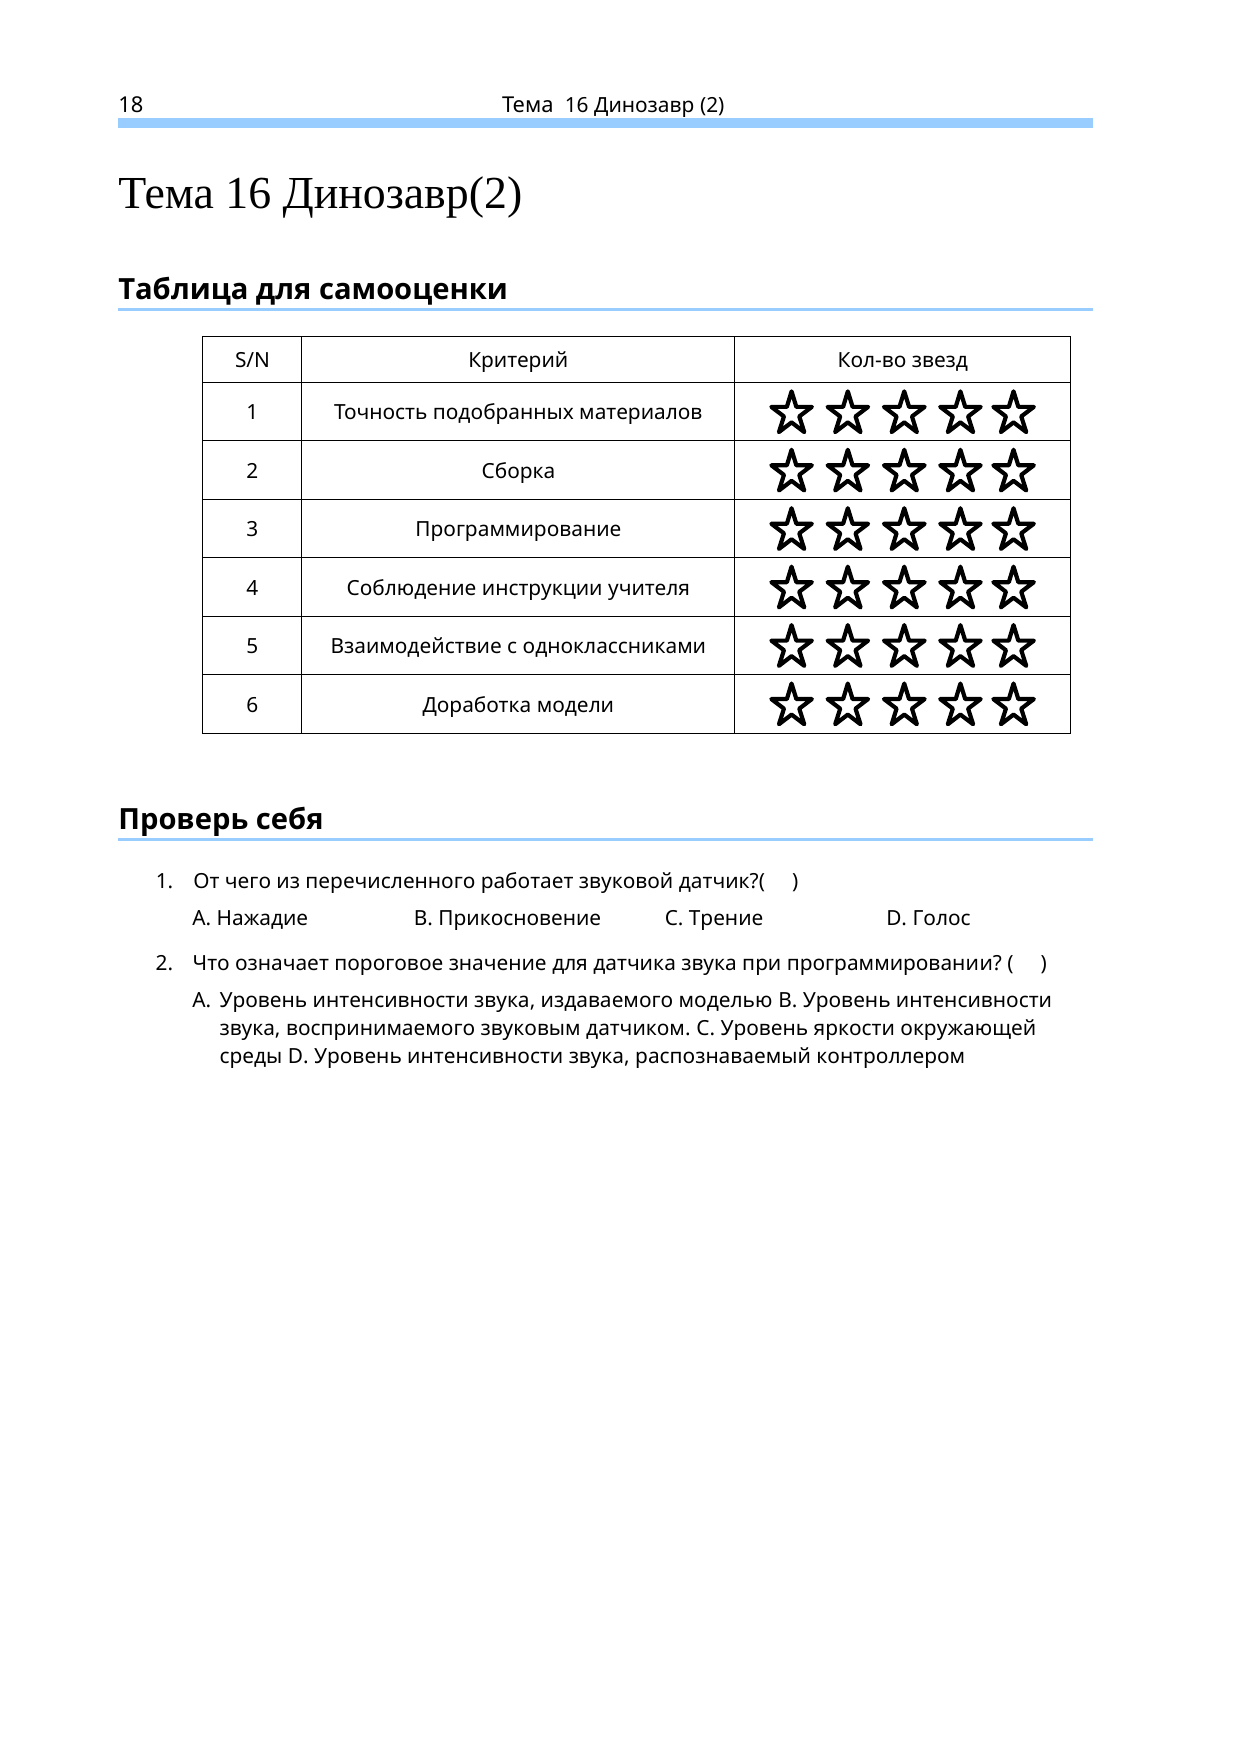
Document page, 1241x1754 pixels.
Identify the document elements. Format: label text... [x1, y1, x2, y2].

table_cell 5 [203, 617, 301, 674]
table_cell 4 [203, 558, 301, 616]
table_cell Соблюдение инструкции учителя [302, 558, 734, 616]
table_cell Точность подобранных материалов [302, 383, 734, 440]
table_cell 6 [203, 675, 301, 733]
table_cell [735, 500, 1070, 557]
table_header Критерий [302, 337, 734, 382]
table_cell Сборка [302, 441, 734, 499]
table_header Кол-во звезд [735, 337, 1070, 382]
table_cell 2 [203, 441, 301, 499]
table_cell 1 [203, 383, 301, 440]
list От чего из перечисленного работает звуковой датчик?( ) [156, 866, 1093, 894]
subtitle Проверь себя [118, 798, 1093, 838]
text A. Нажадие B. Прикосновение C. Трение D. Голос [192, 903, 1093, 931]
table_cell Программирование [302, 500, 734, 557]
table_cell [735, 675, 1070, 733]
list Уровень интенсивности звука, издаваемого моделью B. Уровень интенсивности звука, воспринимаемого звуковым датчиком. C. Уровень яркости окружающей среды D. Уровень интенсивности звука, распознаваемый контроллером [192, 985, 1093, 1070]
subtitle Тема 16 Динозавр(2) [118, 165, 1093, 218]
table_cell [735, 383, 1070, 440]
table_cell Доработка модели [302, 675, 734, 733]
table_cell [735, 441, 1070, 499]
table_cell [735, 617, 1070, 674]
list Что означает пороговое значение для датчика звука при программировании? ( ) [155, 948, 1093, 976]
table_cell 3 [203, 500, 301, 557]
subtitle Таблица для самооценки [118, 268, 1093, 308]
table_cell [735, 558, 1070, 616]
table_header S/N [203, 337, 301, 382]
table_cell Взаимодействие с одноклассниками [302, 617, 734, 674]
